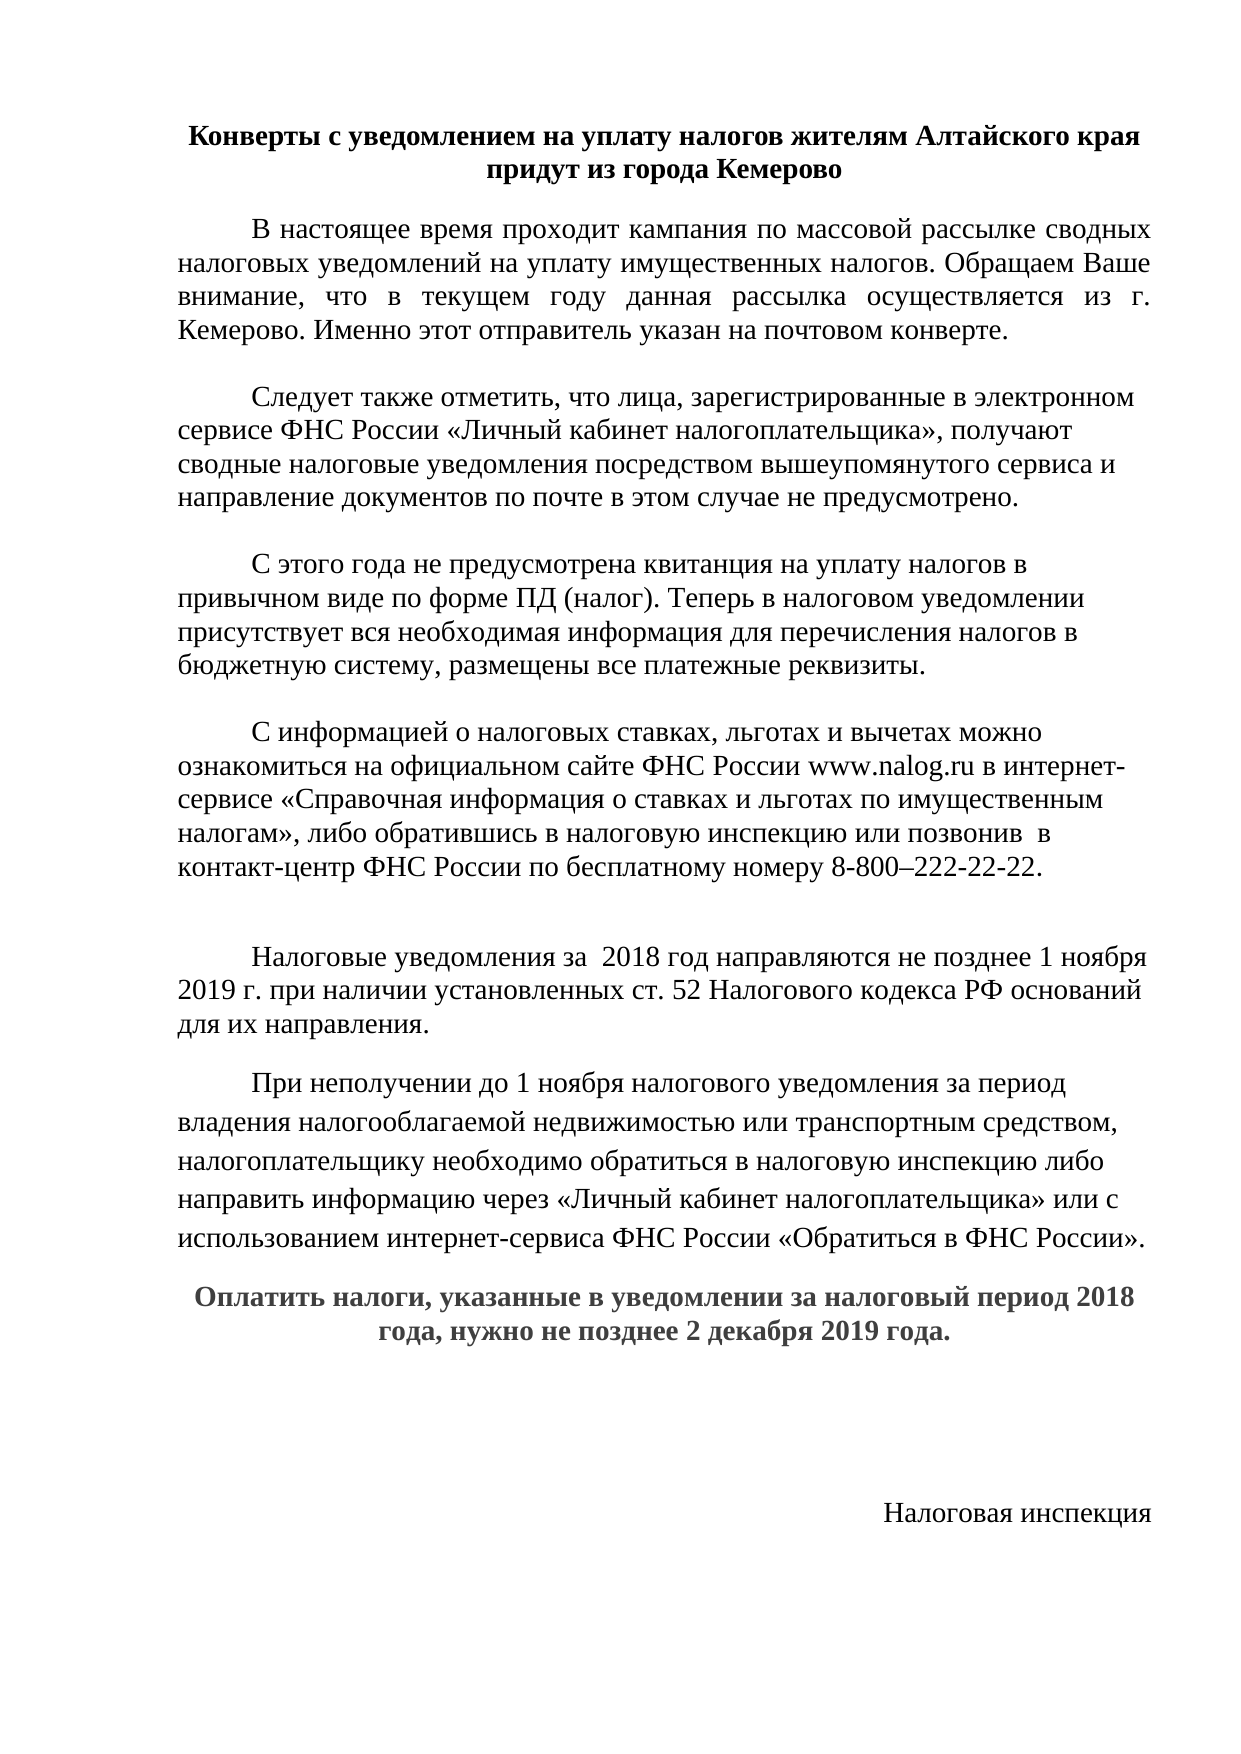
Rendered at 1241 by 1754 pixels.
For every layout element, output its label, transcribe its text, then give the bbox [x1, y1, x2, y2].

text Налоговые уведомления за 2018 год направляются не позднее 1 ноября 2019 г. при наличии установленных ст. 52 Налогового кодекса РФ оснований для их направления. [177, 939, 1152, 1039]
text Оплатить налоги, указанные в уведомлении за налоговый период 2018 года, нужно не позднее 2 декабря 2019 года. [951, 1279, 1152, 1346]
text При неполучении до 1 ноября налогового уведомления за период владения налогооблагаемой недвижимостью или транспортным средством, налогоплательщику необходимо обратиться в налоговую инспекцию либо направить информацию через «Личный кабинет налогоплательщика» или с использованием интернет-сервиса ФНС России «Обратиться в ФНС России». [177, 1066, 1152, 1253]
text Конверты с уведомлением на уплату налогов жителям Алтайского края придут из города Кемерово [177, 118, 1152, 185]
text С этого года не предусмотрена квитанция на уплату налогов в привычном виде по форме ПД (налог). Теперь в налоговом уведомлении присутствует вся необходимая информация для перечисления налогов в бюджетную систему, размещены все платежные реквизиты. [177, 547, 1152, 681]
text С информацией о налоговых ставках, льготах и вычетах можно ознакомиться на официальном сайте ФНС России www.nalog.ru в интернет- сервисе «Справочная информация о ставках и льготах по имущественным налогам», либо обратившись в налоговую инспекцию или позвонив в контакт-центр ФНС России по бесплатному номеру 8-800–222-22-22. [177, 714, 1152, 884]
text Налоговая инспекция [177, 1495, 1152, 1528]
text Оплатить налоги, указанные в уведомлении за налоговый период 2018 года, нужно не позднее 2 декабря 2019 года. [177, 1279, 378, 1346]
text В настоящее время проходит кампания по массовой рассылке сводных налоговых уведомлений на уплату имущественных налогов. Обращаем Ваше внимание, что в текущем году данная рассылка осуществляется из г. Кемерово. Именно этот отправитель указан на почтовом конверте. [177, 211, 1152, 345]
text Следует также отметить, что лица, зарегистрированные в электронном сервисе ФНС России «Личный кабинет налогоплательщика», получают сводные налоговые уведомления посредством вышеупомянутого сервиса и направление документов по почте в этом случае не предусмотрено. [177, 379, 1152, 513]
